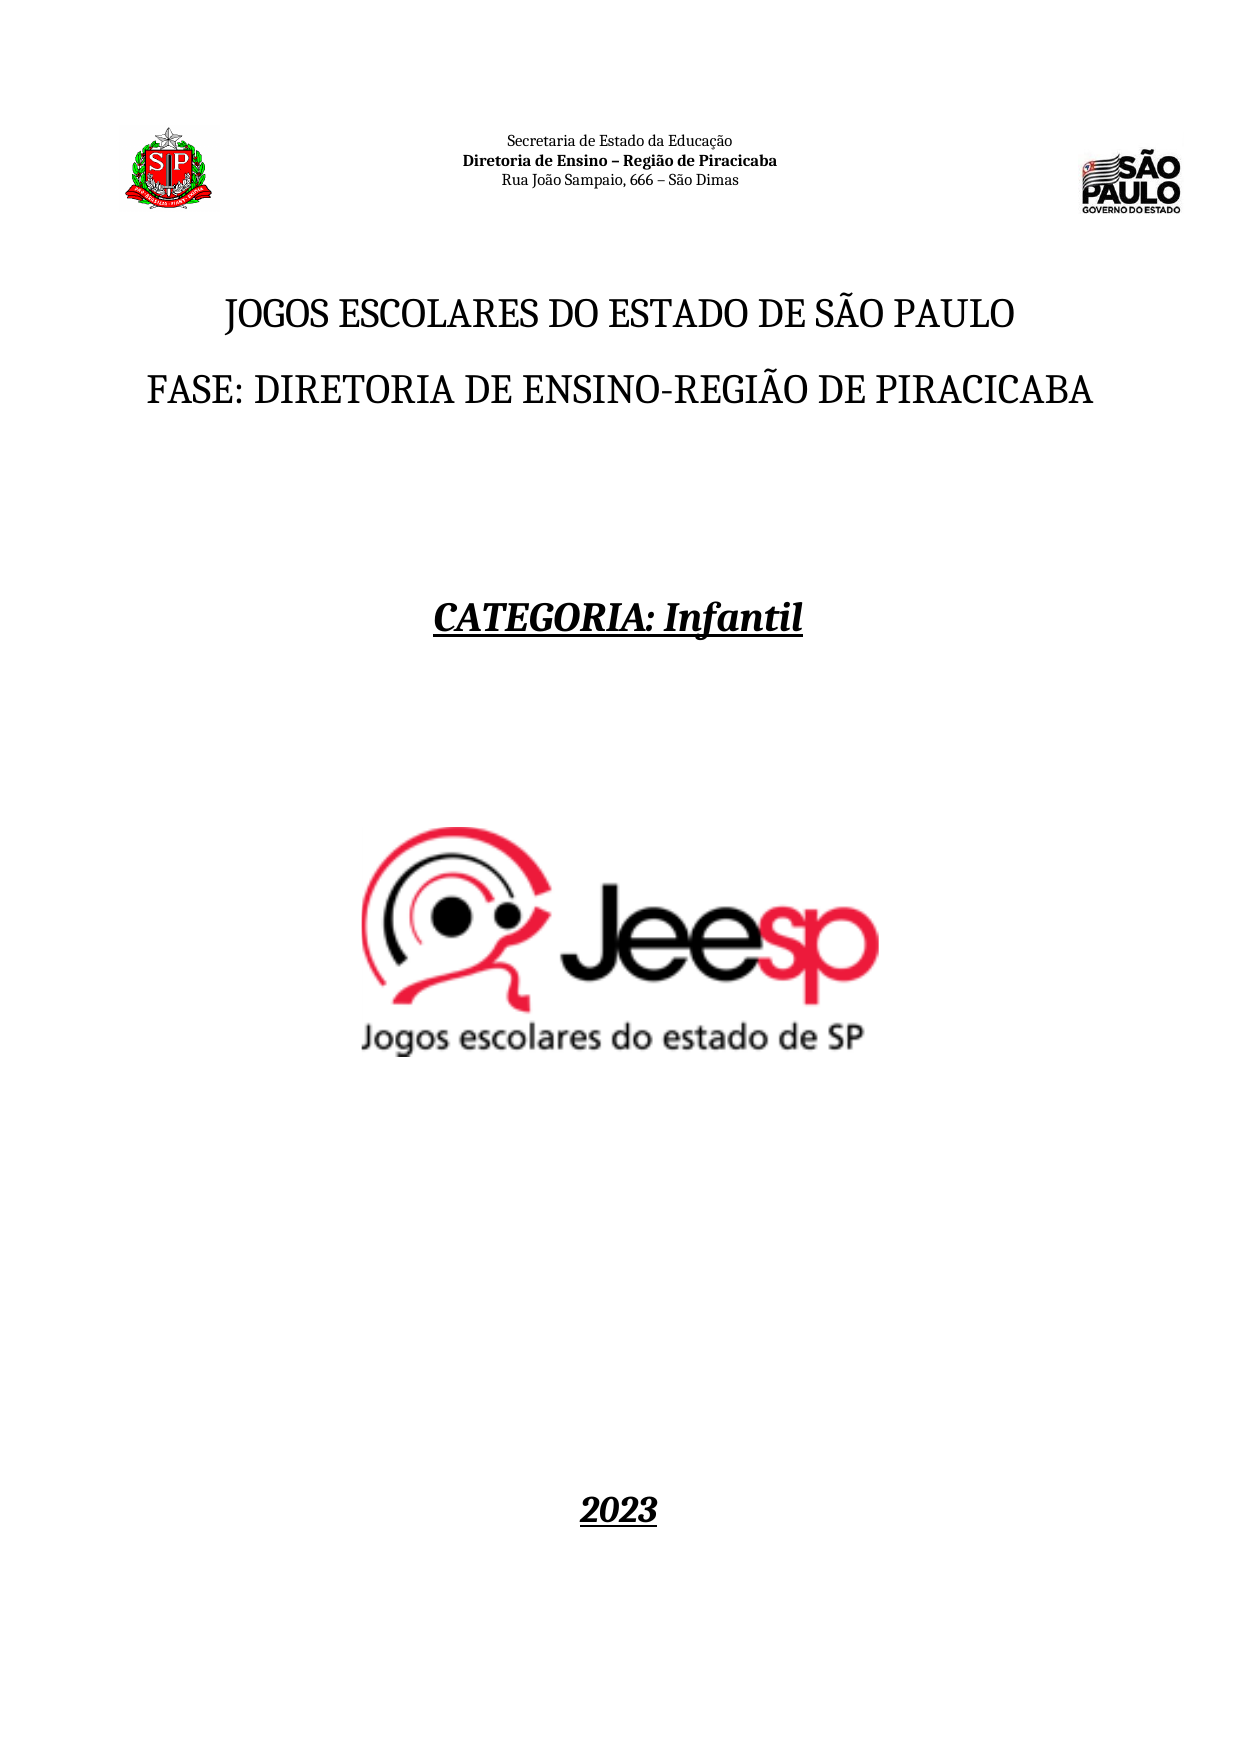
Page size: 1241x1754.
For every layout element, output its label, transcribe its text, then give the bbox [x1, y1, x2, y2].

text FASE: DIRETORIA DE ENSINO-REGIÃO DE PIRACICABA [118, 366, 1122, 414]
picture [118, 125, 221, 212]
text CATEGORIA: Infantil [118, 594, 1122, 642]
text 2023 [118, 1489, 1122, 1532]
picture [1078, 132, 1185, 214]
picture [361, 827, 879, 1057]
text JOGOS ESCOLARES DO ESTADO DE SÃO PAULO [118, 290, 1122, 338]
